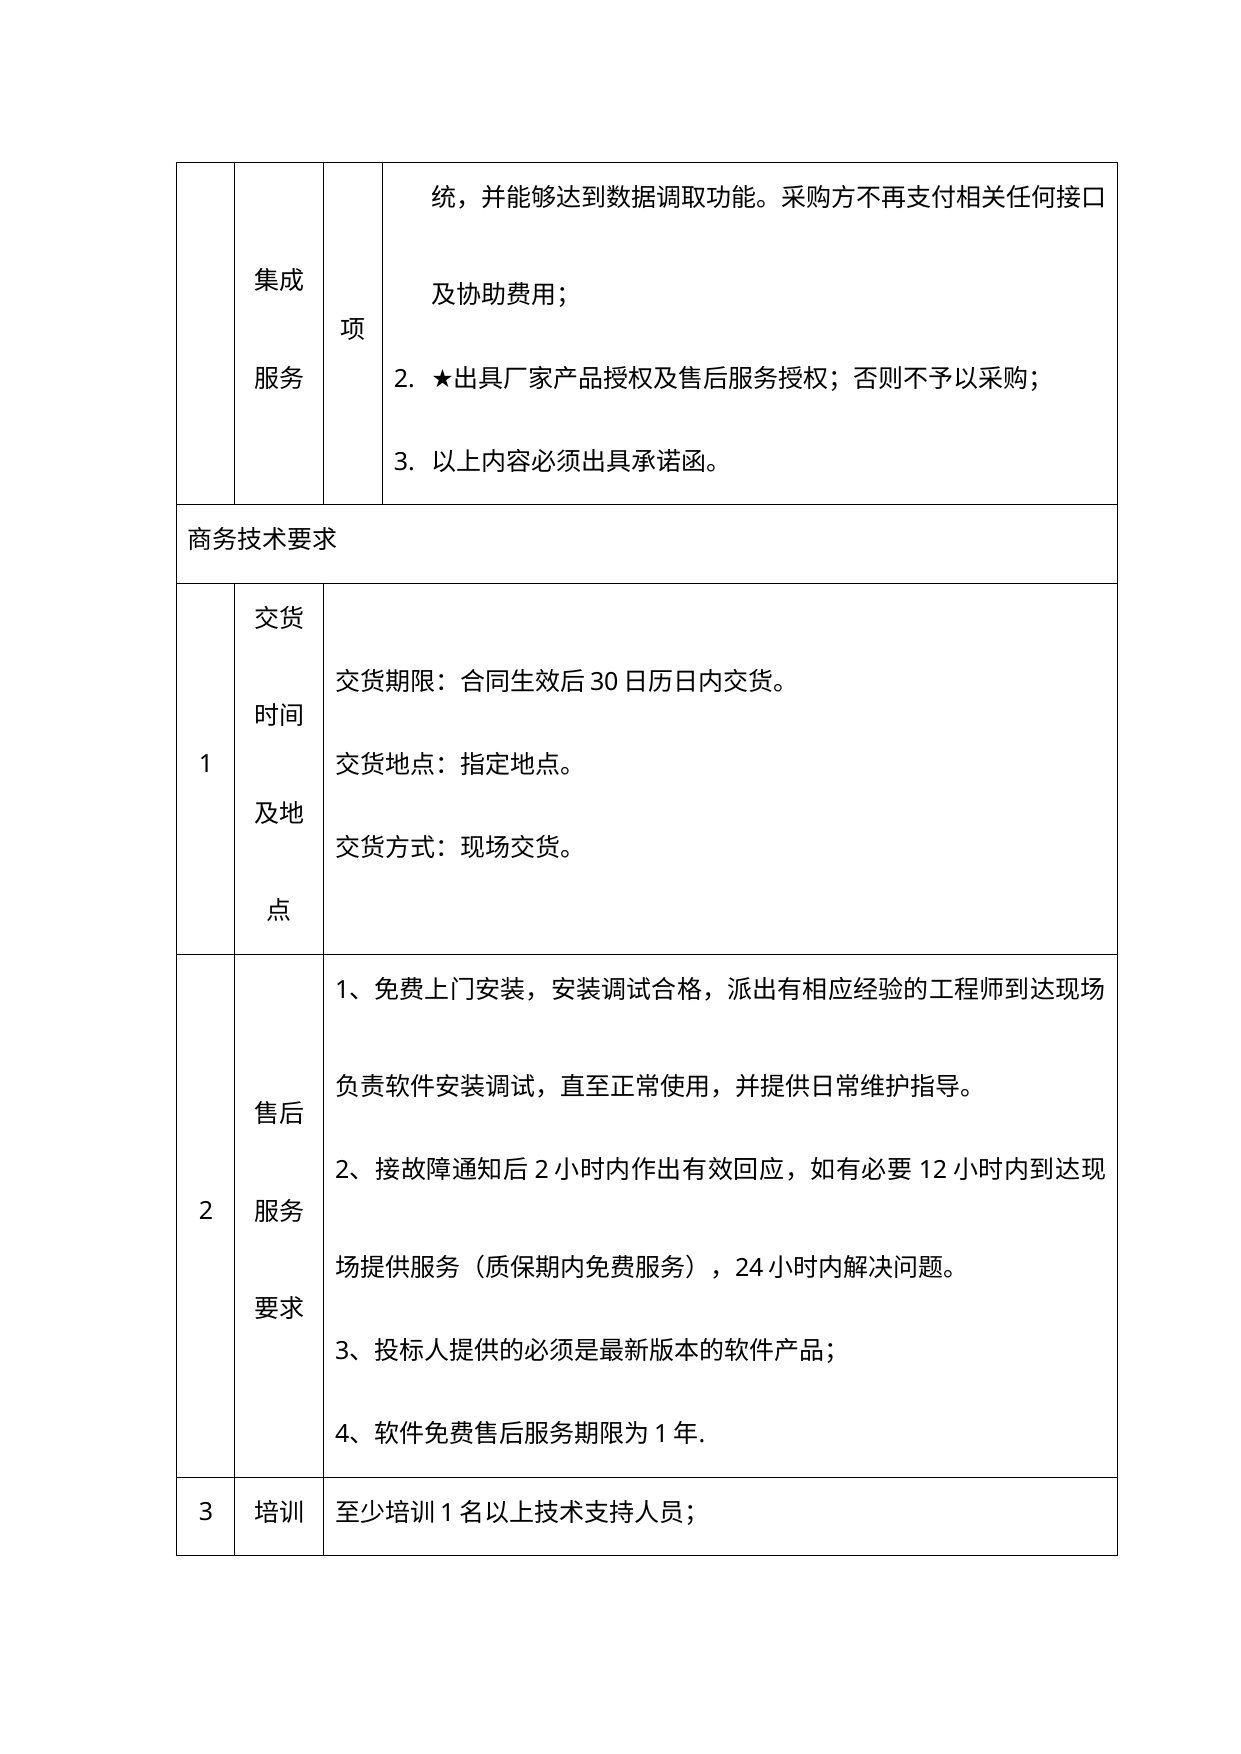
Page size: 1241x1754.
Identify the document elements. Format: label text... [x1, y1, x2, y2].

table_cell 售后服务要求 [235, 955, 323, 1477]
table_cell 2 [177, 955, 234, 1477]
table_cell 至少培训1名以上技术支持人员； [324, 1478, 1117, 1555]
table_cell 交货时间及地点 [235, 584, 323, 954]
table_cell 交货期限：合同生效后30日历日内交货。 交货地点：指定地点。 交货方式：现场交货。 [324, 584, 1117, 954]
table_cell 系统集成服务 [235, 163, 323, 504]
table_cell 商务技术要求 [177, 505, 1117, 583]
table_cell 1、免费上门安装，安装调试合格，派出有相应经验的工程师到达现场负责软件安装调试，直至正常使用，并提供日常维护指导。 2、接故障通知后2小时内作出有效回应，如有必要12小时内到达现场提供服务（质保期内免费服务），24小时内解决问题。 3、投标人提供的必须是最新版本的软件产品； 4、软件免费售后服务期限为1年. [324, 955, 1117, 1477]
table_cell 1 [177, 584, 234, 954]
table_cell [383, 163, 1117, 504]
table_cell 3 [177, 1478, 234, 1555]
table_cell 2 [177, 163, 234, 504]
table_cell 培训 [235, 1478, 323, 1555]
table_cell 1项 [324, 163, 382, 504]
